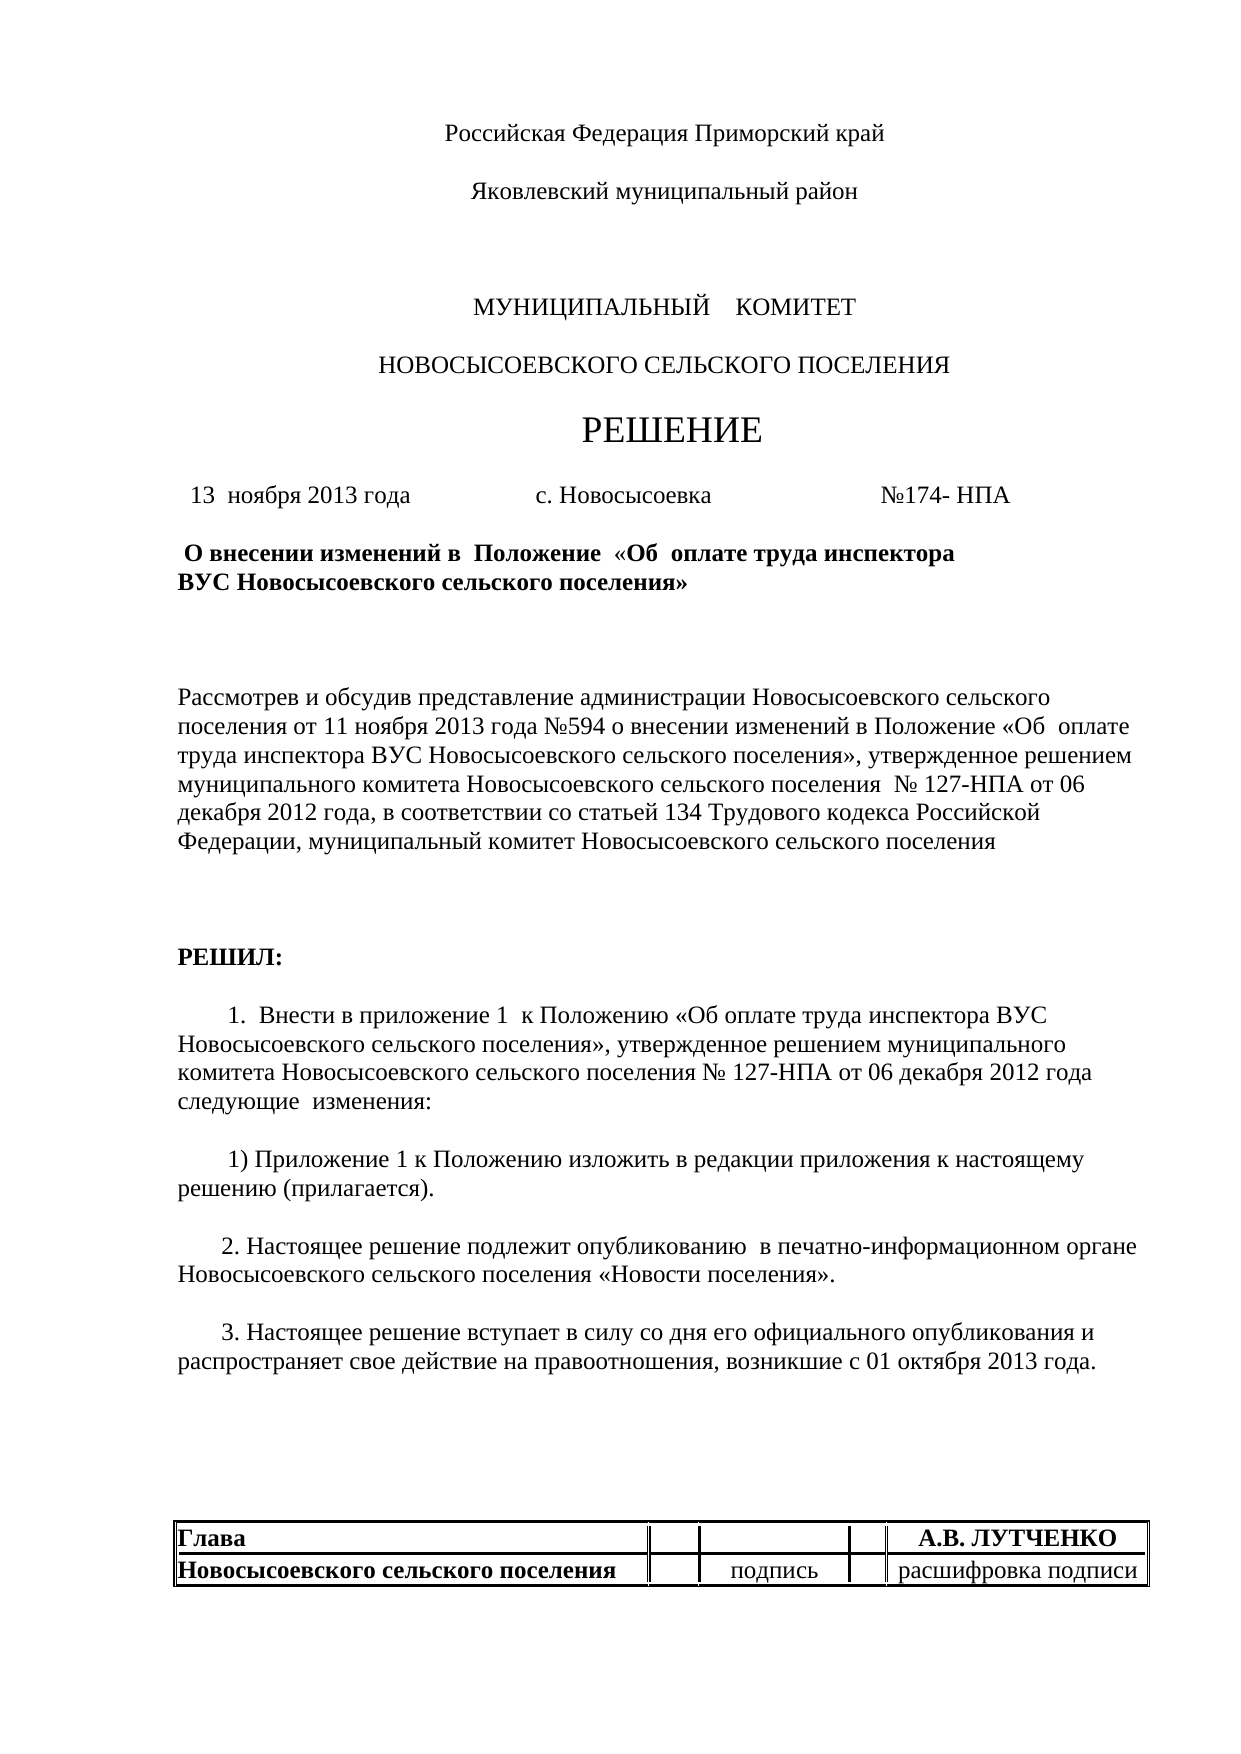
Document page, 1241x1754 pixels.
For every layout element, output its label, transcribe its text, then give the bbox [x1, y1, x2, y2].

table_header [699, 1523, 849, 1552]
table_cell [649, 1555, 699, 1584]
text 2. Настоящее решение подлежит опубликованию в печатно-информационном органе Новосысоевского сельского поселения «Новости поселения». [177, 1231, 1152, 1288]
table_header [649, 1522, 699, 1552]
text О внесении изменений в Положение «Об оплате труда инспектора ВУС Новосысоевского сельского поселения» [177, 538, 1152, 595]
text 3. Настоящее решение вступает в силу со дня его официального опубликования и распространяет свое действие на правоотношения, возникшие с 01 октября 2013 года. [177, 1317, 1152, 1375]
table_header Глава [177, 1522, 649, 1552]
table_cell Новосысоевского сельского поселения [177, 1552, 649, 1584]
text Российская Федерация Приморский край [177, 118, 1152, 147]
text РЕШИЛ: [177, 942, 1152, 971]
table_header [849, 1523, 887, 1552]
text 1. Внести в приложение 1 к Положению «Об оплате труда инспектора ВУС Новосысоевского сельского поселения», утвержденное решением муниципального комитета Новосысоевского сельского поселения № 127-НПА от 06 декабря 2012 года следующие изменения: [177, 1000, 1152, 1115]
table_cell подпись [699, 1555, 849, 1584]
table_header А.В. ЛУТЧЕНКО [887, 1523, 1147, 1552]
table_cell [849, 1555, 887, 1584]
text РЕШЕНИЕ [177, 408, 1152, 451]
text 1) Приложение 1 к Положению изложить в редакции приложения к настоящему решению (прилагается). [177, 1144, 1152, 1202]
text МУНИЦИПАЛЬНЫЙ КОМИТЕТ [177, 292, 1152, 321]
text 13 ноября 2013 года с. Новосысоевка №174- НПА [177, 480, 1152, 509]
table_cell расшифровка подписи [887, 1552, 1147, 1584]
text НОВОСЫСОЕВСКОГО СЕЛЬСКОГО ПОСЕЛЕНИЯ [177, 350, 1152, 378]
text Яковлевский муниципальный район [177, 176, 1152, 205]
text Рассмотрев и обсудив представление администрации Новосысоевского сельского поселения от 11 ноября 2013 года №594 о внесении изменений в Положение «Об оплате труда инспектора ВУС Новосысоевского сельского поселения», утвержденное решением муниципального комитета Новосысоевского сельского поселения № 127-НПА от 06 декабря 2012 года, в соответствии со статьей 134 Трудового кодекса Российской Федерации, муниципальный комитет Новосысоевского сельского поселения [177, 682, 1152, 855]
